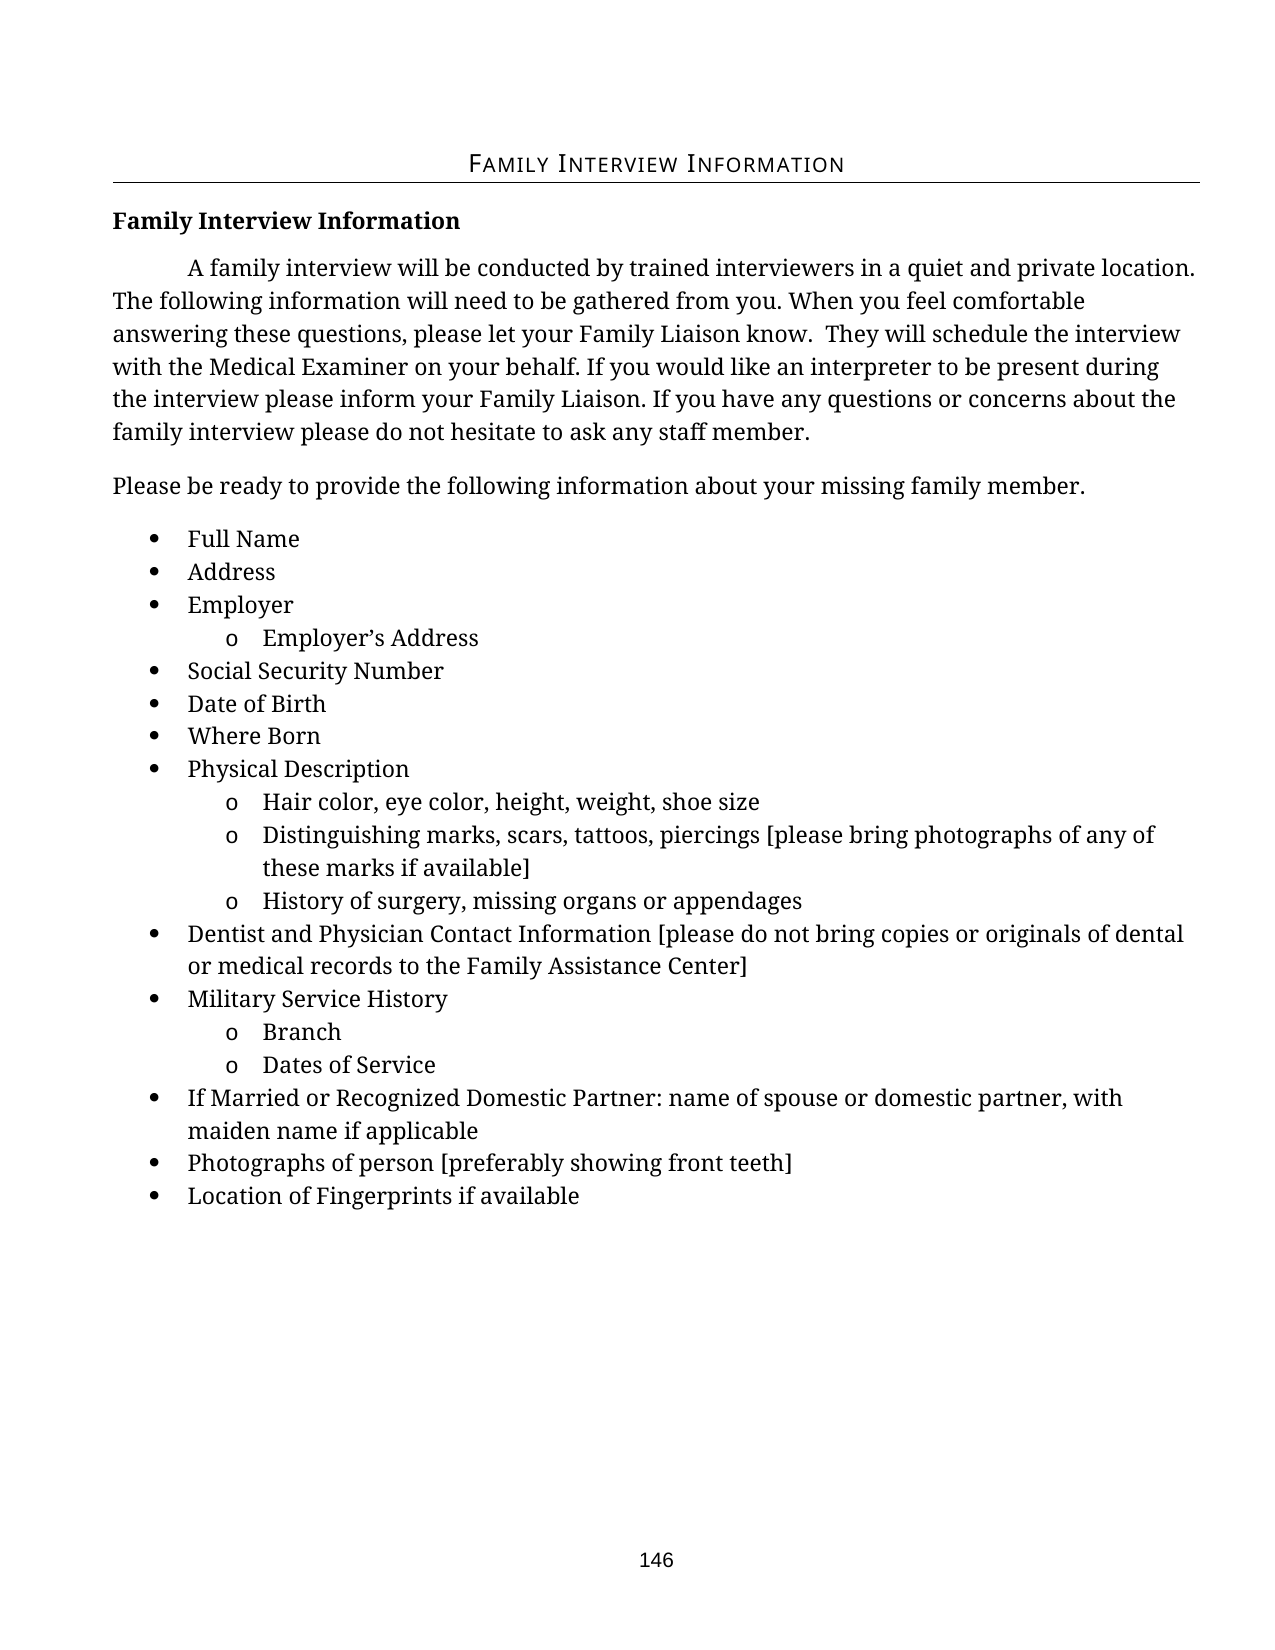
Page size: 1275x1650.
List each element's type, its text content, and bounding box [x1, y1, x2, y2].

list Dates of Service [225, 1049, 1200, 1080]
list Hair color, eye color, height, weight, shoe size [225, 786, 1200, 817]
list Social Security Number [150, 655, 1200, 686]
text A family interview will be conducted by trained interviewers in a quiet and private location. The following information will need to be gathered from you. When you feel comfortable answering these questions, please let your Family Liaison know. They will schedule the interview with the Medical Examiner on your behalf. If you would like an interpreter to be present during the interview please inform your Family Liaison. If you have any questions or concerns about the family interview please do not hesitate to ask any staff member. [112, 252, 1200, 447]
list Full Name [150, 523, 1200, 554]
list Employer [150, 589, 1200, 620]
list Branch [225, 1016, 1200, 1047]
list Address [150, 556, 1200, 587]
list Distinguishing marks, scars, tattoos, piercings [please bring photographs of any of these marks if available] [225, 819, 1200, 883]
text Please be ready to provide the following information about your missing family member. [112, 470, 1200, 501]
list History of surgery, missing organs or appendages [225, 884, 1200, 916]
list Date of Birth [150, 687, 1200, 719]
text Family Interview Information [112, 205, 1200, 236]
list Where Born [150, 720, 1200, 752]
list Location of Fingerprints if available [150, 1180, 1200, 1211]
list Military Service History [150, 983, 1200, 1014]
list If Married or Recognized Domestic Partner: name of spouse or domestic partner, with maiden name if applicable [150, 1082, 1200, 1146]
subtitle Family Interview Information [112, 145, 1200, 183]
list Physical Description [150, 753, 1200, 784]
list Photographs of person [preferably showing front teeth] [150, 1147, 1200, 1179]
list Employer’s Address [225, 622, 1200, 653]
list Dentist and Physician Contact Information [please do not bring copies or originals of dental or medical records to the Family Assistance Center] [150, 917, 1200, 982]
